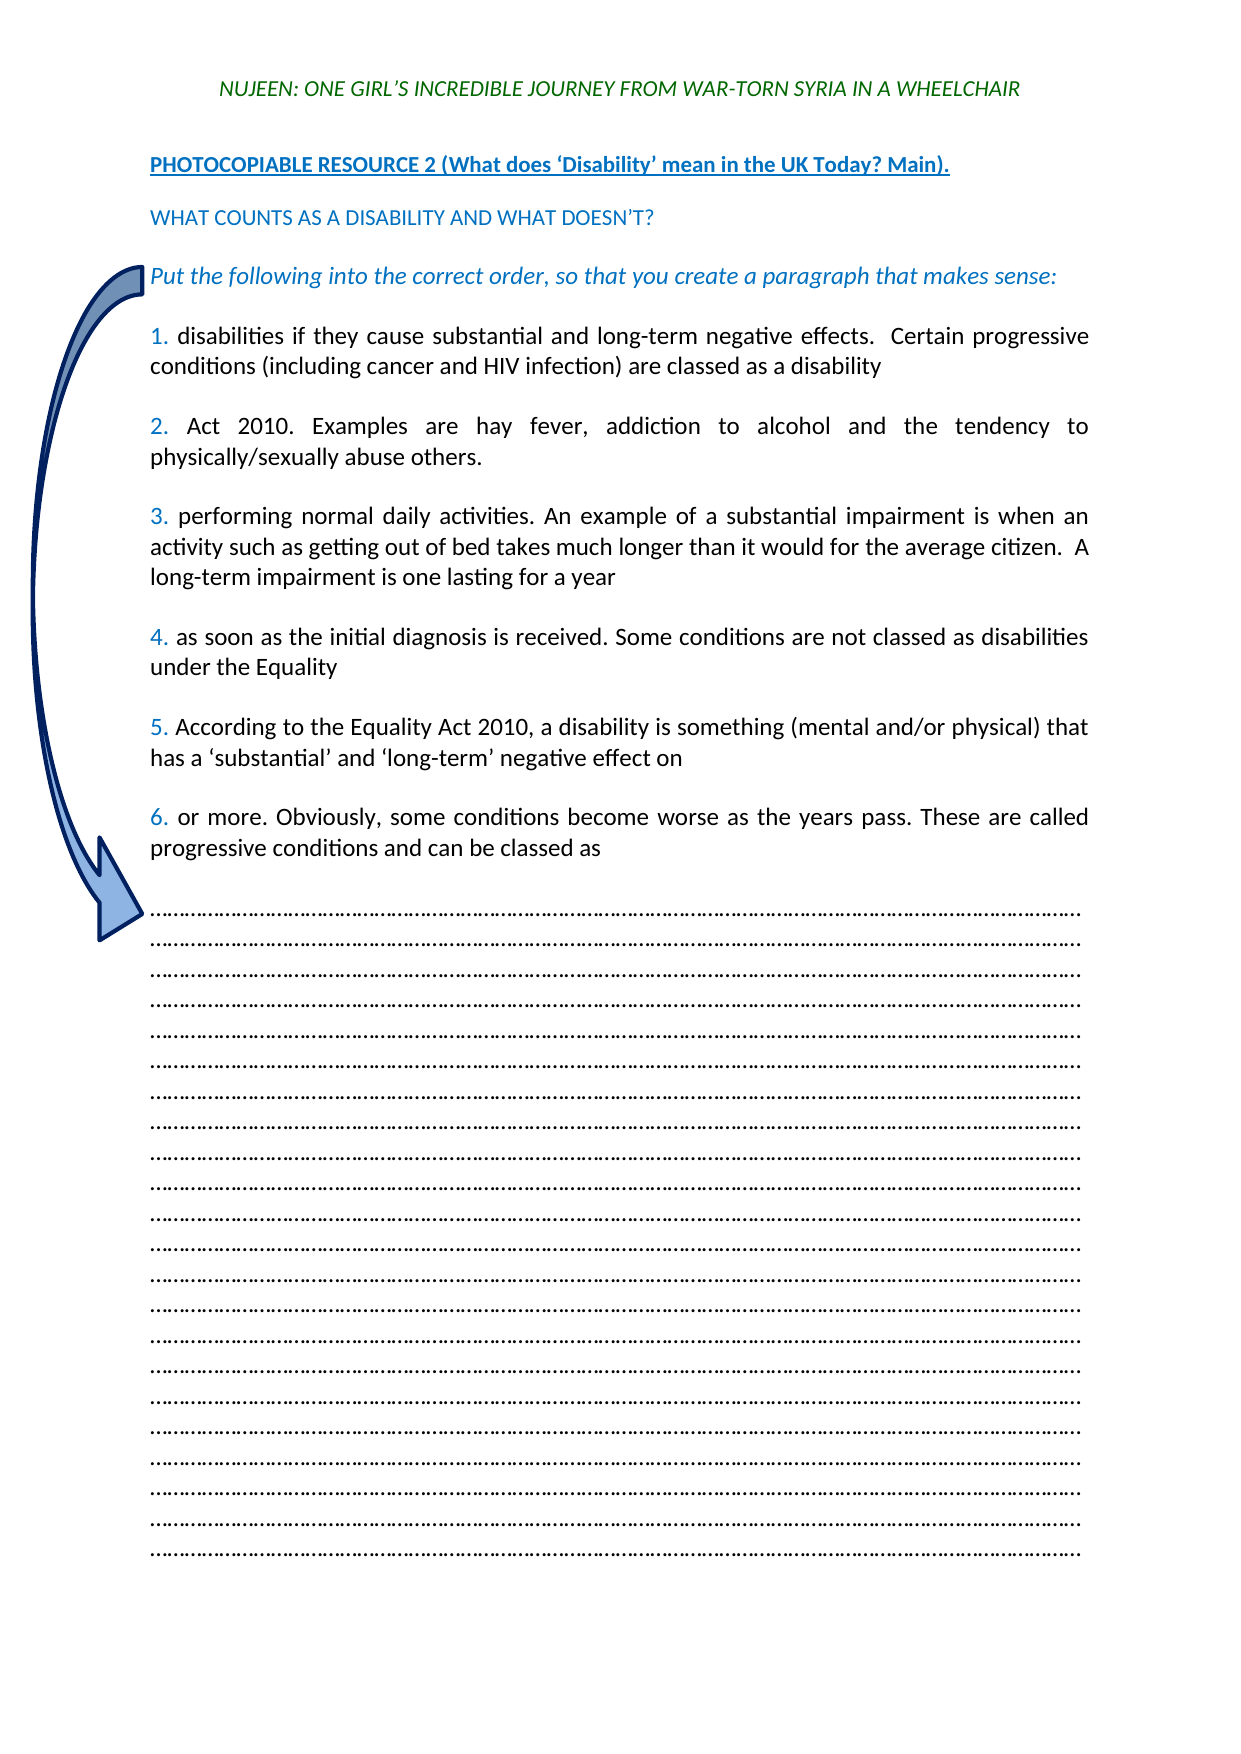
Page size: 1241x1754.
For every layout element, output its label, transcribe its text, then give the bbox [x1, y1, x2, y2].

text 6. or more. Obviously, some conditions become worse as the years pass. These are called progressive conditions and can be classed as [150, 801, 1090, 862]
text Photocopiable Resource 2 (What does ‘Disability’ mean in the UK Today? Main). [150, 150, 1090, 178]
text 2. Act 2010. Examples are hay fever, addiction to alcohol and the tendency to physically/sexually abuse others. [150, 410, 1090, 471]
text WHAT COUNTS AS A DISABILITY AND WHAT DOESN’T? [150, 203, 1090, 231]
text 3. performing normal daily activities. An example of a substantial impairment is when an activity such as getting out of bed takes much longer than it would for the average citizen. A long-term impairment is one lasting for a year [150, 500, 1090, 592]
text Put the following into the correct order, so that you create a paragraph that makes sense: [150, 260, 1090, 291]
text 5. According to the Equality Act 2010, a disability is something (mental and/or physical) that has a ‘substantial’ and ‘long-term’ negative effect on [150, 711, 1090, 772]
text ……………………………………………………………………………………………………………………………………………………………………………………………………………………………………………………………………………………………………………………………………………………………………………………………………………………………………………………………………………………………………………………………………………………………………………………………………………………………………………………………………………………………………………………………………………………………………………………………………………………………………………………………………………………………………………………………………………………………………………………………………………………………………………………………………………………………………………………………………………………………………………………………………………………………………………………………………………………………………………………………………………………………………………………………………………………………………………………………………………………………………………………………………………………………………………………………………………………………………………………………………………………………………………………………………………………………………………………………………………………………………………………………………………………………………………………………………………………………………………………………………………………………………………………………………………………………………………………………………………………………………………………………………………………………………………………………………………………………………………………………………………………………………………………………………………………………………………………………………………………………………………………………………………………………………………………………………………………………………………………………………………………………………………………………………………………………………………………………………………………………………………………………………………………………………………………………………………………………………………………………………………………………………………………………………………………………………………………………………………………………………………………………………………………………………………………………………………………………… [150, 892, 1090, 1563]
text 1. disabilities if they cause substantial and long-term negative effects. Certain progressive conditions (including cancer and HIV infection) are classed as a disability [150, 320, 1090, 381]
text 4. as soon as the initial diagnosis is received. Some conditions are not classed as disabilities under the Equality [150, 621, 1090, 682]
